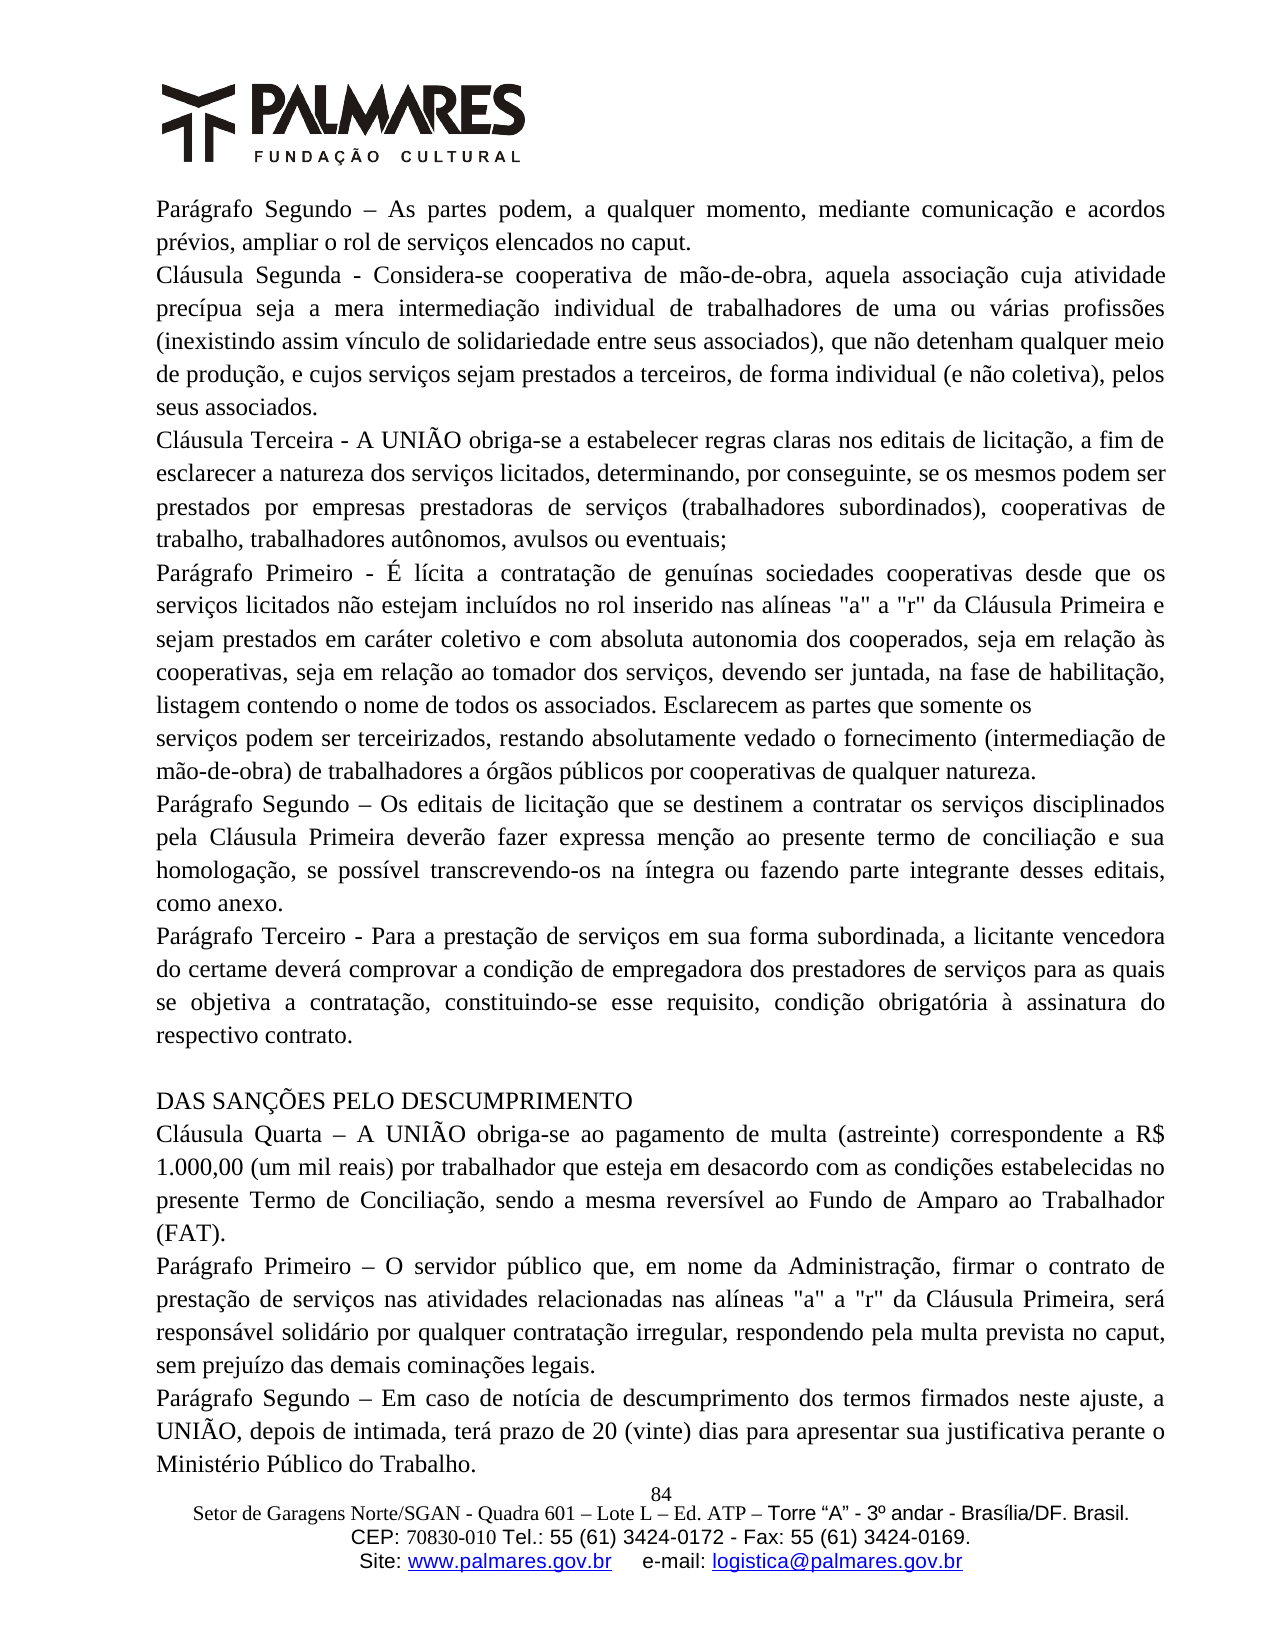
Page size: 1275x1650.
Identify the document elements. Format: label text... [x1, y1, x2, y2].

text Parágrafo Primeiro – O servidor público que, em nome da Administração, firmar o contrato de prestação de serviços nas atividades relacionadas nas alíneas "a" a "r" da Cláusula Primeira, será responsável solidário por qualquer contratação irregular, respondendo pela multa prevista no caput, sem prejuízo das demais cominações legais. [156, 1251, 1166, 1379]
text Parágrafo Segundo – Os editais de licitação que se destinem a contratar os serviços disciplinados pela Cláusula Primeira deverão fazer expressa menção ao presente termo de conciliação e sua homologação, se possível transcrevendo-os na íntegra ou fazendo parte integrante desses editais, como anexo. [156, 789, 1166, 917]
text Cláusula Terceira - A UNIÃO obriga-se a estabelecer regras claras nos editais de licitação, a fim de esclarecer a natureza dos serviços licitados, determinando, por conseguinte, se os mesmos podem ser prestados por empresas prestadoras de serviços (trabalhadores subordinados), cooperativas de trabalho, trabalhadores autônomos, avulsos ou eventuais; [156, 426, 1166, 553]
text Parágrafo Segundo – Em caso de notícia de descumprimento dos termos firmados neste ajuste, a UNIÃO, depois de intimada, terá prazo de 20 (vinte) dias para apresentar sua justificativa perante o Ministério Público do Trabalho. [156, 1383, 1166, 1478]
text Parágrafo Primeiro - É lícita a contratação de genuínas sociedades cooperativas desde que os serviços licitados não estejam incluídos no rol inserido nas alíneas "a" a "r" da Cláusula Primeira e sejam prestados em caráter coletivo e com absoluta autonomia dos cooperados, seja em relação às cooperativas, seja em relação ao tomador dos serviços, devendo ser juntada, na fase de habilitação, listagem contendo o nome de todos os associados. Esclarecem as partes que somente os [156, 558, 1166, 718]
text Cláusula Segunda - Considera-se cooperativa de mão-de-obra, aquela associação cuja atividade precípua seja a mera intermediação individual de trabalhadores de uma ou várias profissões (inexistindo assim vínculo de solidariedade entre seus associados), que não detenham qualquer meio de produção, e cujos serviços sejam prestados a terceiros, de forma individual (e não coletiva), pelos seus associados. [156, 260, 1166, 421]
text DAS SANÇÕES PELO DESCUMPRIMENTO [156, 1086, 1166, 1115]
text Parágrafo Segundo – As partes podem, a qualquer momento, mediante comunicação e acordos prévios, ampliar o rol de serviços elencados no caput. [156, 194, 1166, 256]
text Cláusula Quarta – A UNIÃO obriga-se ao pagamento de multa (astreinte) correspondente a R$ 1.000,00 (um mil reais) por trabalhador que esteja em desacordo com as condições estabelecidas no presente Termo de Conciliação, sendo a mesma reversível ao Fundo de Amparo ao Trabalhador (FAT). [156, 1119, 1166, 1247]
text serviços podem ser terceirizados, restando absolutamente vedado o fornecimento (intermediação de mão-de-obra) de trabalhadores a órgãos públicos por cooperativas de qualquer natureza. [156, 723, 1166, 784]
picture [155, 75, 530, 171]
text Parágrafo Terceiro - Para a prestação de serviços em sua forma subordinada, a licitante vencedora do certame deverá comprovar a condição de empregadora dos prestadores de serviços para as quais se objetiva a contratação, constituindo-se esse requisito, condição obrigatória à assinatura do respectivo contrato. [156, 921, 1166, 1049]
